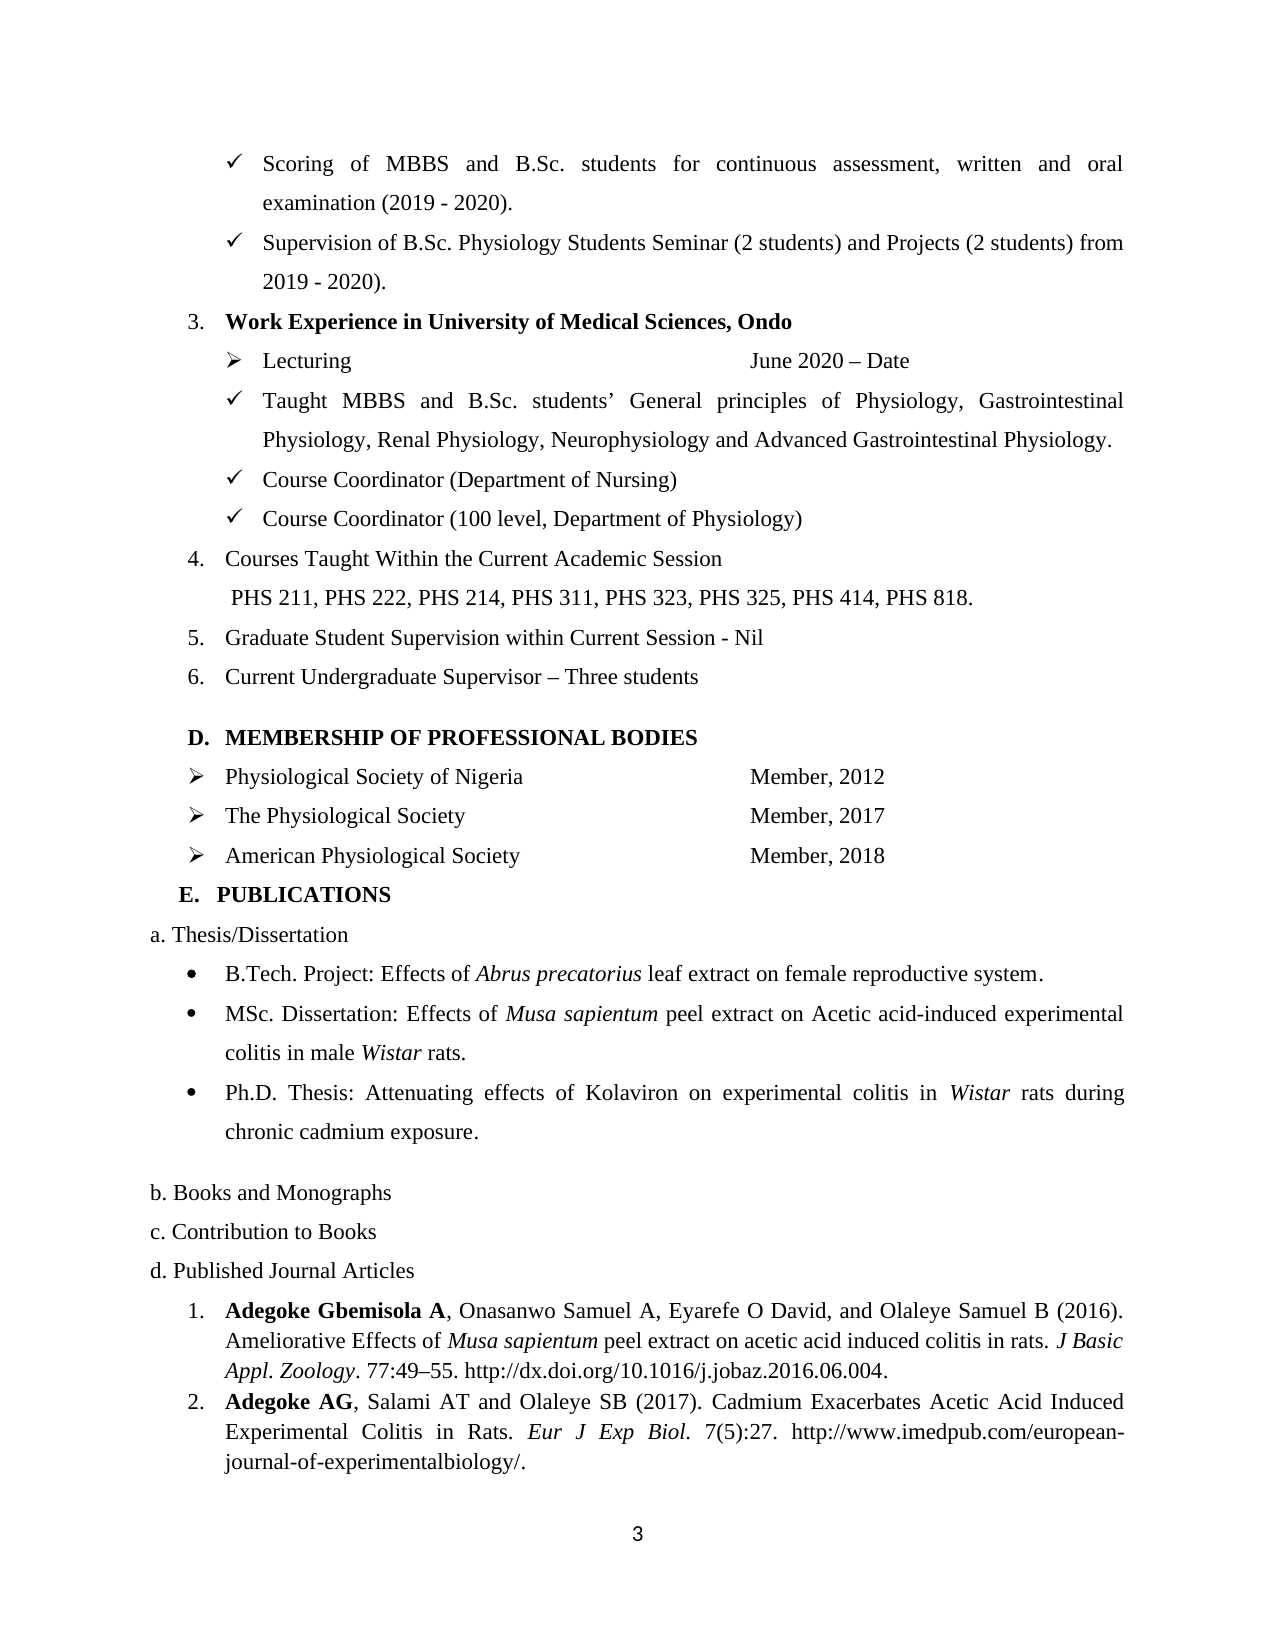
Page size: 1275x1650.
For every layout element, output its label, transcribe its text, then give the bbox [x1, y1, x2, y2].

list Scoring of MBBS and B.Sc. students for continuous assessment, written and oral examination (2019 - 2020). [225, 150, 1125, 216]
list PHS 211, PHS 222, PHS 214, PHS 311, PHS 323, PHS 325, PHS 414, PHS 818. [225, 584, 1125, 611]
text b. Books and Monographs [150, 1179, 1125, 1205]
list Course Coordinator (Department of Nursing) [225, 466, 1125, 492]
text D. MEMBERSHIP OF PROFESSIONAL BODIES [150, 723, 1125, 750]
list American Physiological Society Member, 2018 [187, 842, 1125, 868]
list Adegoke AG, Salami AT and Olaleye SB (2017). Cadmium Exacerbates Acetic Acid Induced Experimental Colitis in Rats. Eur J Exp Biol. 7(5):27. http://www.imedpub.com/european-journal-of-experimentalbiology/. [187, 1388, 1125, 1474]
list The Physiological Society Member, 2017 [187, 802, 1125, 829]
text c. Contribution to Books [150, 1218, 1125, 1244]
list Supervision of B.Sc. Physiology Students Seminar (2 students) and Projects (2 students) from 2019 - 2020). [225, 229, 1125, 295]
list Current Undergraduate Supervisor – Three students [187, 663, 1125, 689]
list MSc. Dissertation: Effects of Musa sapientum peel extract on Acetic acid-induced experimental colitis in male Wistar rats. [187, 1000, 1125, 1066]
list Course Coordinator (100 level, Department of Physiology) [225, 505, 1125, 532]
list Work Experience in University of Medical Sciences, Ondo [187, 308, 1125, 334]
list Adegoke Gbemisola A, Onasanwo Samuel A, Eyarefe O David, and Olaleye Samuel B (2016). Ameliorative Effects of Musa sapientum peel extract on acetic acid induced colitis in rats. J Basic Appl. Zoology. 77:49–55. http://dx.doi.org/10.1016/j.jobaz.2016.06.004. [187, 1297, 1125, 1384]
text a. Thesis/Dissertation [150, 921, 1125, 947]
list Taught MBBS and B.Sc. students’ General principles of Physiology, Gastrointestinal Physiology, Renal Physiology, Neurophysiology and Advanced Gastrointestinal Physiology. [225, 387, 1125, 453]
list Courses Taught Within the Current Academic Session [187, 545, 1125, 571]
list Graduate Student Supervision within Current Session - Nil [187, 624, 1125, 650]
text d. Published Journal Articles [150, 1258, 1125, 1284]
list Ph.D. Thesis: Attenuating effects of Kolaviron on experimental colitis in Wistar rats during chronic cadmium exposure. [187, 1079, 1125, 1145]
list Physiological Society of Nigeria Member, 2012 [187, 763, 1125, 789]
list B.Tech. Project: Effects of Abrus precatorius leaf extract on female reproductive system. [187, 960, 1125, 987]
list Lecturing June 2020 – Date [225, 347, 1125, 374]
text E. PUBLICATIONS [150, 881, 1125, 908]
